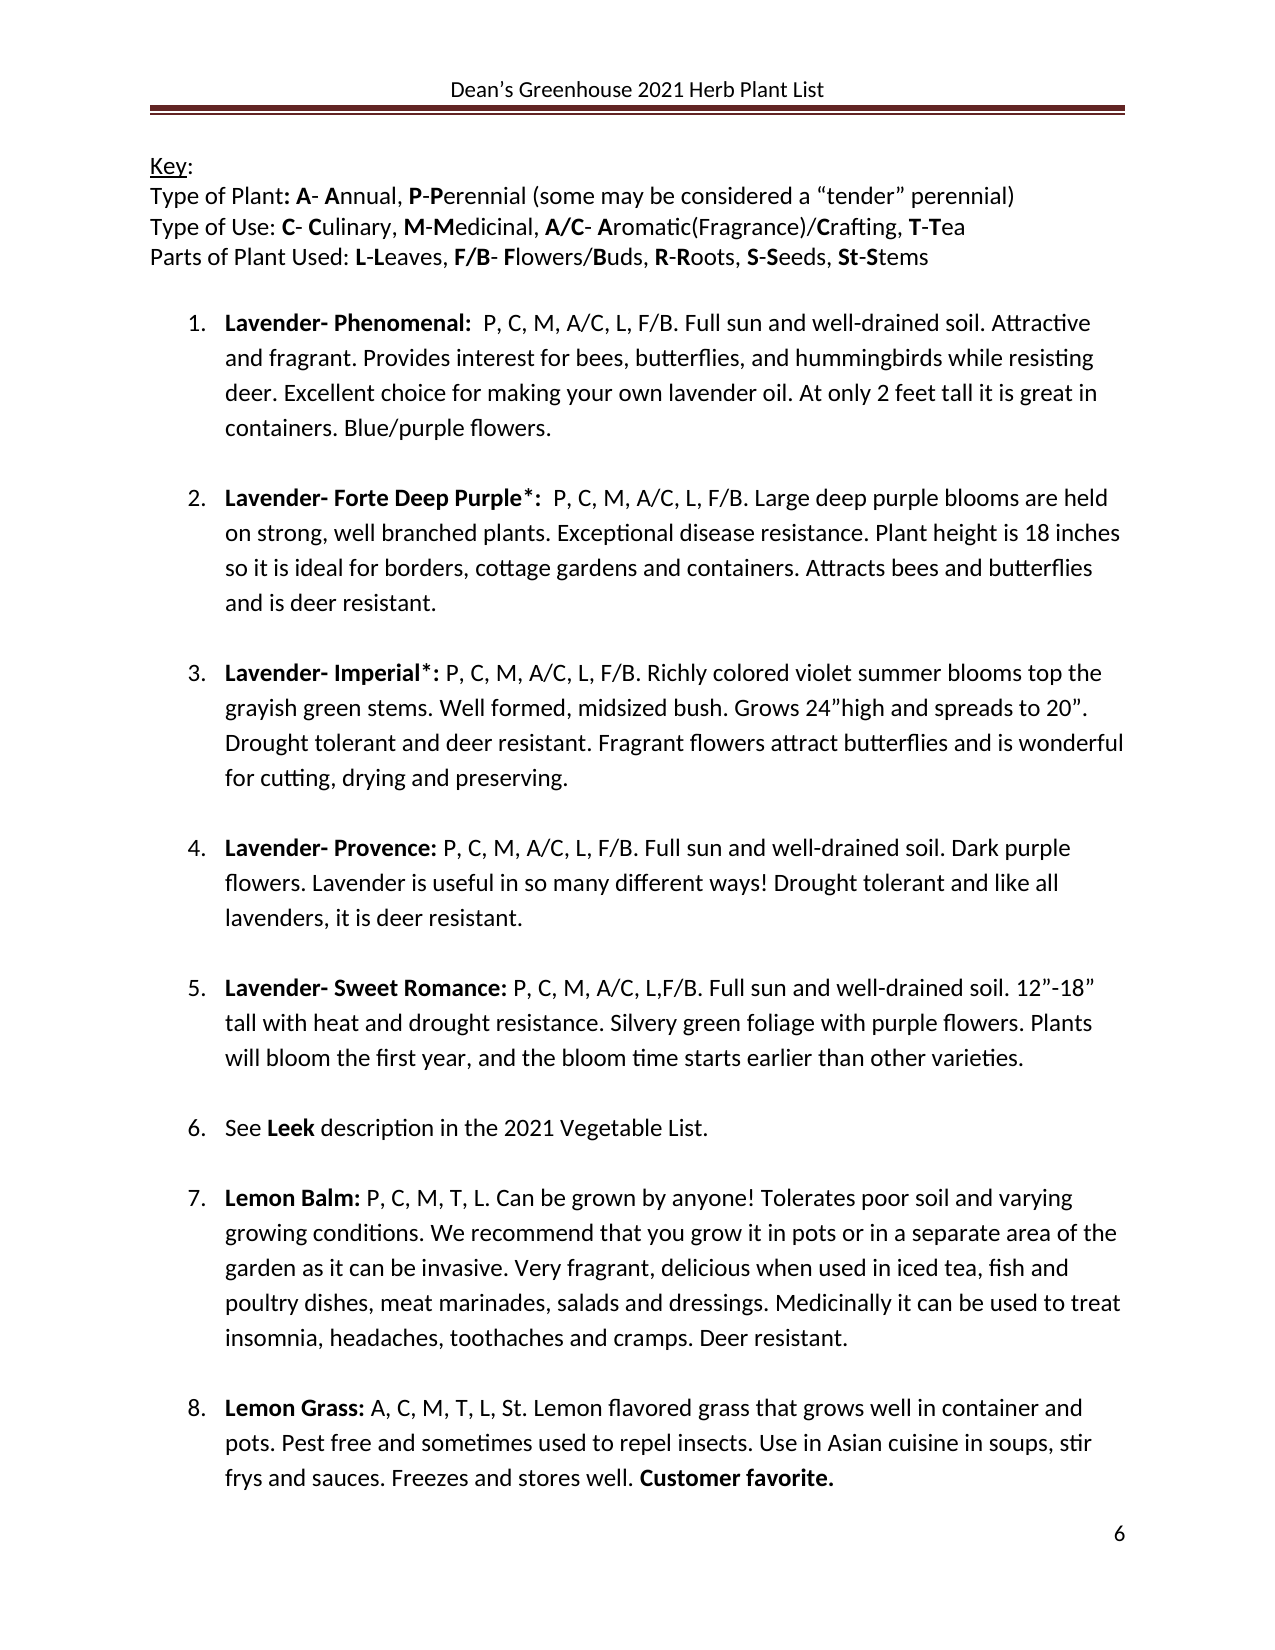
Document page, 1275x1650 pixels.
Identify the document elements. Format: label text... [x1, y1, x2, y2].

list Lavender- Forte Deep Purple*: P, C, M, A/C, L, F/B. Large deep purple blooms are held on strong, well branched plants. Exceptional disease resistance. Plant height is 18 inches so it is ideal for borders, cottage gardens and containers. Attracts bees and butterflies and is deer resistant. [187, 482, 1125, 618]
list Lavender- Imperial*: P, C, M, A/C, L, F/B. Richly colored violet summer blooms top the grayish green stems. Well formed, midsized bush. Grows 24”high and spreads to 20”. Drought tolerant and deer resistant. Fragrant flowers attract butterflies and is wonderful for cutting, drying and preserving. [187, 657, 1125, 793]
list See Leek description in the 2021 Vegetable List. [187, 1112, 1125, 1143]
list Lavender- Sweet Romance: P, C, M, A/C, L,F/B. Full sun and well-drained soil. 12”-18” tall with heat and drought resistance. Silvery green foliage with purple flowers. Plants will bloom the first year, and the bloom time starts earlier than other varieties. [187, 972, 1125, 1073]
text Type of Use: C- Culinary, M-Medicinal, A/C- Aromatic(Fragrance)/Crafting, T-Tea [150, 211, 1125, 242]
text Type of Plant: A- Annual, P-Perennial (some may be considered a “tender” perennial) [150, 181, 1125, 211]
list Lemon Balm: P, C, M, T, L. Can be grown by anyone! Tolerates poor soil and varying growing conditions. We recommend that you grow it in pots or in a separate area of the garden as it can be invasive. Very fragrant, delicious when used in iced tea, fish and poultry dishes, meat marinades, salads and dressings. Medicinally it can be used to treat insomnia, headaches, toothaches and cramps. Deer resistant. [187, 1182, 1125, 1353]
text Parts of Plant Used: L-Leaves, F/B- Flowers/Buds, R-Roots, S-Seeds, St-Stems [150, 242, 1125, 272]
list Lavender- Provence: P, C, M, A/C, L, F/B. Full sun and well-drained soil. Dark purple flowers. Lavender is useful in so many different ways! Drought tolerant and like all lavenders, it is deer resistant. [187, 832, 1125, 933]
list Lavender- Phenomenal: P, C, M, A/C, L, F/B. Full sun and well-drained soil. Attractive and fragrant. Provides interest for bees, butterflies, and hummingbirds while resisting deer. Excellent choice for making your own lavender oil. At only 2 feet tall it is great in containers. Blue/purple flowers. [187, 307, 1125, 443]
list Lemon Grass: A, C, M, T, L, St. Lemon flavored grass that grows well in container and pots. Pest free and sometimes used to repel insects. Use in Asian cuisine in soups, stir frys and sauces. Freezes and stores well. Customer favorite. [187, 1392, 1125, 1493]
text Key: [150, 150, 1125, 181]
